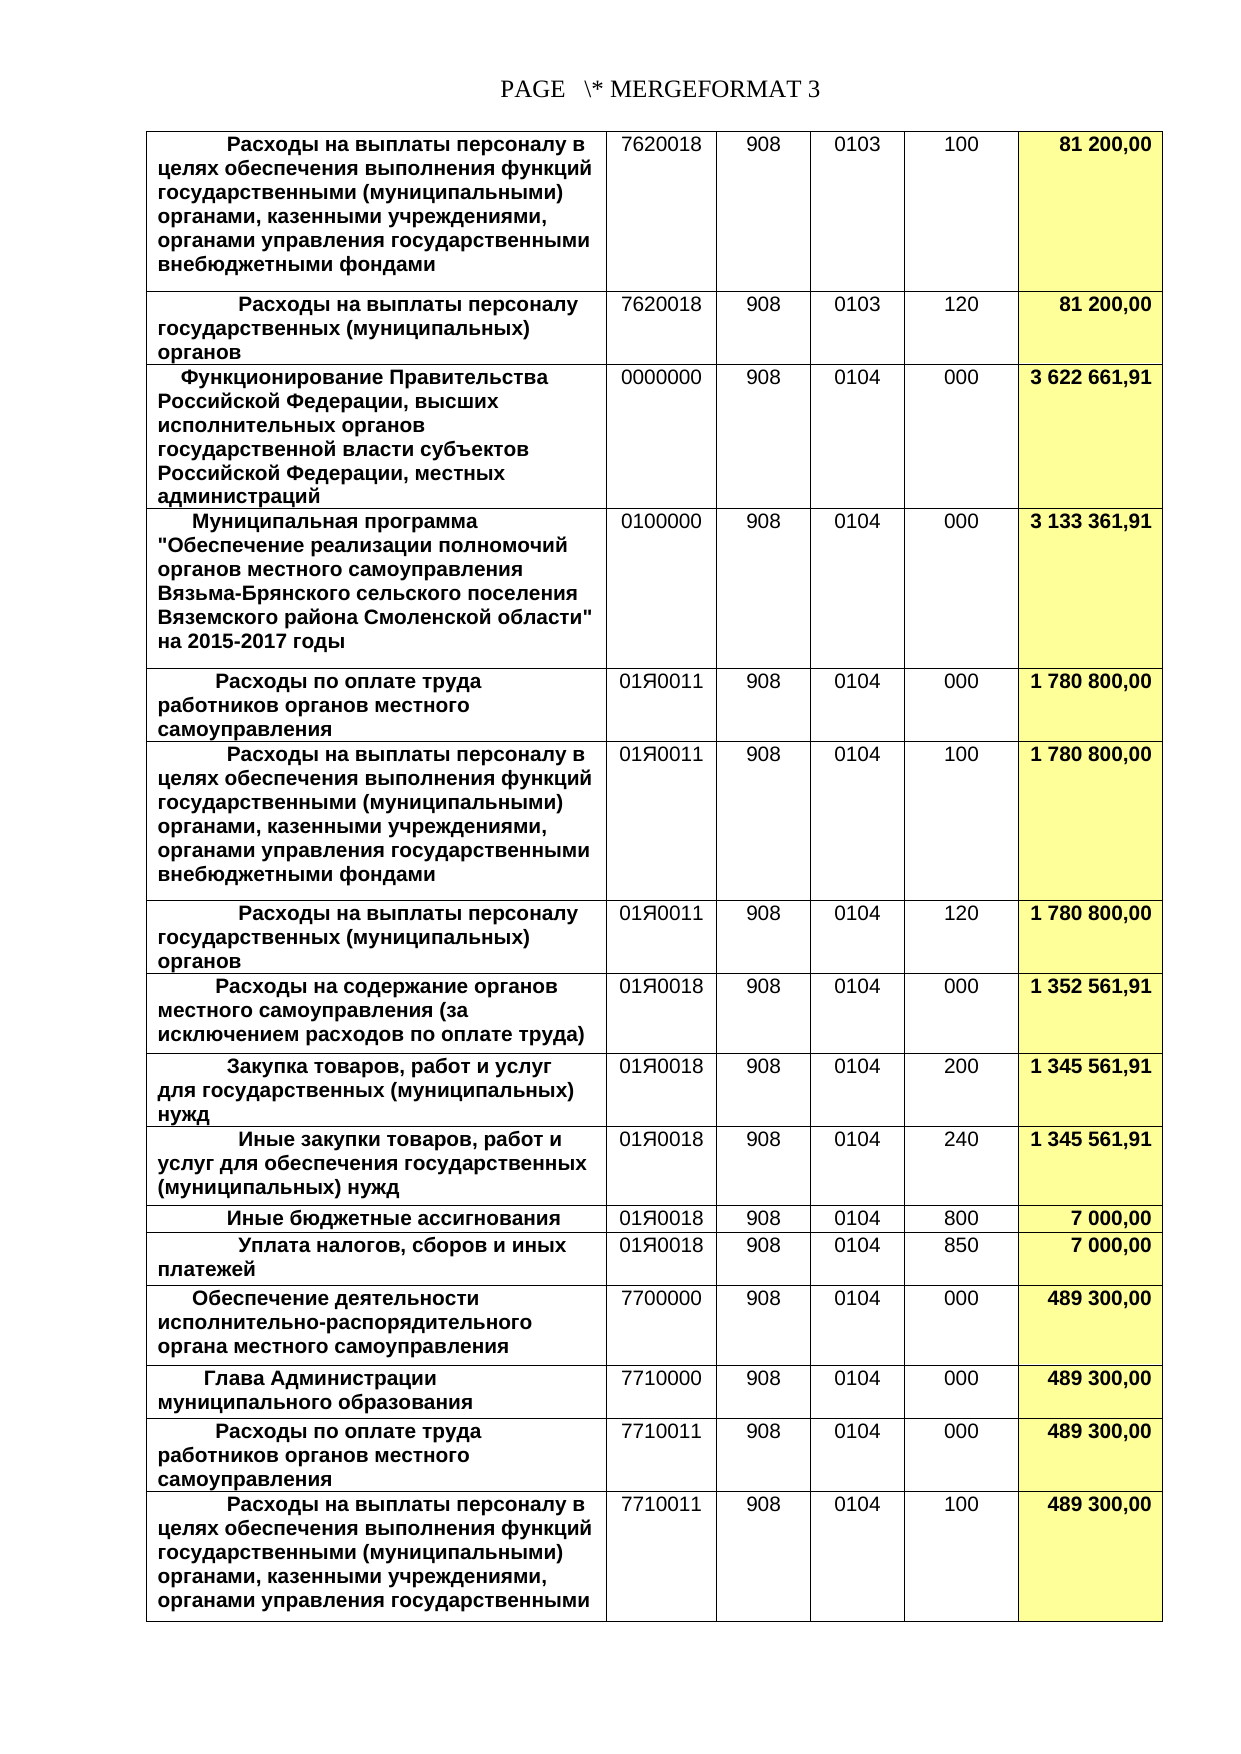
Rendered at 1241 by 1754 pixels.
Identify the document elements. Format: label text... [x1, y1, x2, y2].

table_cell 7710011 [607, 1419, 716, 1491]
table_cell 000 [905, 974, 1018, 1053]
table_cell 0104 [811, 365, 904, 508]
table_cell 0104 [811, 1233, 904, 1285]
table_cell Расходы по оплате труда работников органов местного самоуправления [147, 1419, 606, 1491]
table_cell 0104 [811, 509, 904, 668]
table_cell 01Я0018 [607, 1206, 716, 1232]
table_cell 7 000,00 [1019, 1206, 1162, 1232]
table_cell 01Я0011 [607, 742, 716, 900]
table_cell 908 [717, 509, 810, 668]
table_cell 908 [717, 1054, 810, 1126]
table_cell 1 780 800,00 [1019, 901, 1162, 973]
table_cell 7710011 [607, 1492, 716, 1621]
table_cell 0104 [811, 1206, 904, 1232]
table_cell Расходы на содержание органов местного самоуправления (за исключением расходов по оплате труда) [147, 974, 606, 1053]
table_cell 1 780 800,00 [1019, 742, 1162, 900]
table_cell 0104 [811, 1366, 904, 1418]
table_cell 01Я0011 [607, 669, 716, 741]
table_cell 000 [905, 1286, 1018, 1364]
table_cell 1 345 561,91 [1019, 1127, 1162, 1205]
table_cell Расходы на выплаты персоналу государственных (муниципальных) органов [147, 292, 606, 363]
table_cell 0103 [811, 132, 904, 291]
table_cell 000 [905, 365, 1018, 508]
table_cell 908 [717, 1286, 810, 1364]
table_cell 0104 [811, 901, 904, 973]
table_cell Муниципальная программа "Обеспечение реализации полномочий органов местного самоуправления Вязьма-Брянского сельского поселения Вяземского района Смоленской области" на 2015-2017 годы [147, 509, 606, 668]
table_cell 3 622 661,91 [1019, 365, 1162, 508]
table_cell Глава Администрации муниципального образования [147, 1366, 606, 1418]
table_cell Закупка товаров, работ и услуг для государственных (муниципальных) нужд [147, 1054, 606, 1126]
table_cell 01Я0018 [607, 1127, 716, 1205]
table_cell 908 [717, 1366, 810, 1418]
table_cell 908 [717, 292, 810, 363]
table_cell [147, 1492, 606, 1621]
table_cell Расходы по оплате труда работников органов местного самоуправления [147, 669, 606, 741]
table_cell 908 [717, 1492, 810, 1621]
table_cell 0000000 [607, 365, 716, 508]
table_cell Расходы на выплаты персоналу государственных (муниципальных) органов [147, 901, 606, 973]
table_cell 81 200,00 [1019, 132, 1162, 291]
table_cell 200 [905, 1054, 1018, 1126]
table_cell 908 [717, 1127, 810, 1205]
table_cell 01Я0018 [607, 1054, 716, 1126]
table_cell 100 [905, 1492, 1018, 1621]
table_cell 0104 [811, 1419, 904, 1491]
table_cell 1 352 561,91 [1019, 974, 1162, 1053]
table_cell 7620018 [607, 132, 716, 291]
table_cell 3 133 361,91 [1019, 509, 1162, 668]
table_cell 000 [905, 509, 1018, 668]
table_cell 800 [905, 1206, 1018, 1232]
table_cell 908 [717, 1233, 810, 1285]
table_cell 908 [717, 1419, 810, 1491]
table_cell Иные закупки товаров, работ и услуг для обеспечения государственных (муниципальных) нужд [147, 1127, 606, 1205]
table_cell 0104 [811, 1286, 904, 1364]
table_cell 908 [717, 669, 810, 741]
table_cell 100 [905, 132, 1018, 291]
table_cell 01Я0018 [607, 1233, 716, 1285]
table_cell 01Я0011 [607, 901, 716, 973]
table_cell Иные бюджетные ассигнования [147, 1206, 606, 1232]
table_cell 7 000,00 [1019, 1233, 1162, 1285]
table_cell 100 [905, 742, 1018, 900]
table_cell 489 300,00 [1019, 1286, 1162, 1364]
table_cell 0100000 [607, 509, 716, 668]
table_cell 489 300,00 [1019, 1492, 1162, 1621]
table_cell 120 [905, 901, 1018, 973]
table_cell 0104 [811, 669, 904, 741]
table_cell 908 [717, 974, 810, 1053]
table_cell 0104 [811, 742, 904, 900]
table_cell 000 [905, 1366, 1018, 1418]
table_cell 0104 [811, 1054, 904, 1126]
table_cell 850 [905, 1233, 1018, 1285]
table_cell 908 [717, 132, 810, 291]
table_cell Функционирование Правительства Российской Федерации, высших исполнительных органов государственной власти субъектов Российской Федерации, местных администраций [147, 365, 606, 508]
table_cell 1 780 800,00 [1019, 669, 1162, 741]
table_cell 489 300,00 [1019, 1419, 1162, 1491]
table_cell 81 200,00 [1019, 292, 1162, 363]
table_cell 01Я0018 [607, 974, 716, 1053]
table_cell 908 [717, 901, 810, 973]
table_cell 908 [717, 365, 810, 508]
table_cell 120 [905, 292, 1018, 363]
table_cell 7700000 [607, 1286, 716, 1364]
table_cell 000 [905, 669, 1018, 741]
table_cell 908 [717, 1206, 810, 1232]
table_cell 000 [905, 1419, 1018, 1491]
table_cell 0104 [811, 1127, 904, 1205]
table_cell 0104 [811, 1492, 904, 1621]
table_cell 0104 [811, 974, 904, 1053]
table_cell 7620018 [607, 292, 716, 363]
table_cell 240 [905, 1127, 1018, 1205]
table_cell 489 300,00 [1019, 1366, 1162, 1418]
table_cell 908 [717, 742, 810, 900]
table_cell 1 345 561,91 [1019, 1054, 1162, 1126]
table_cell Обеспечение деятельности исполнительно-распорядительного органа местного самоуправления [147, 1286, 606, 1364]
table_cell Уплата налогов, сборов и иных платежей [147, 1233, 606, 1285]
table_cell 0103 [811, 292, 904, 363]
table_cell 7710000 [607, 1366, 716, 1418]
